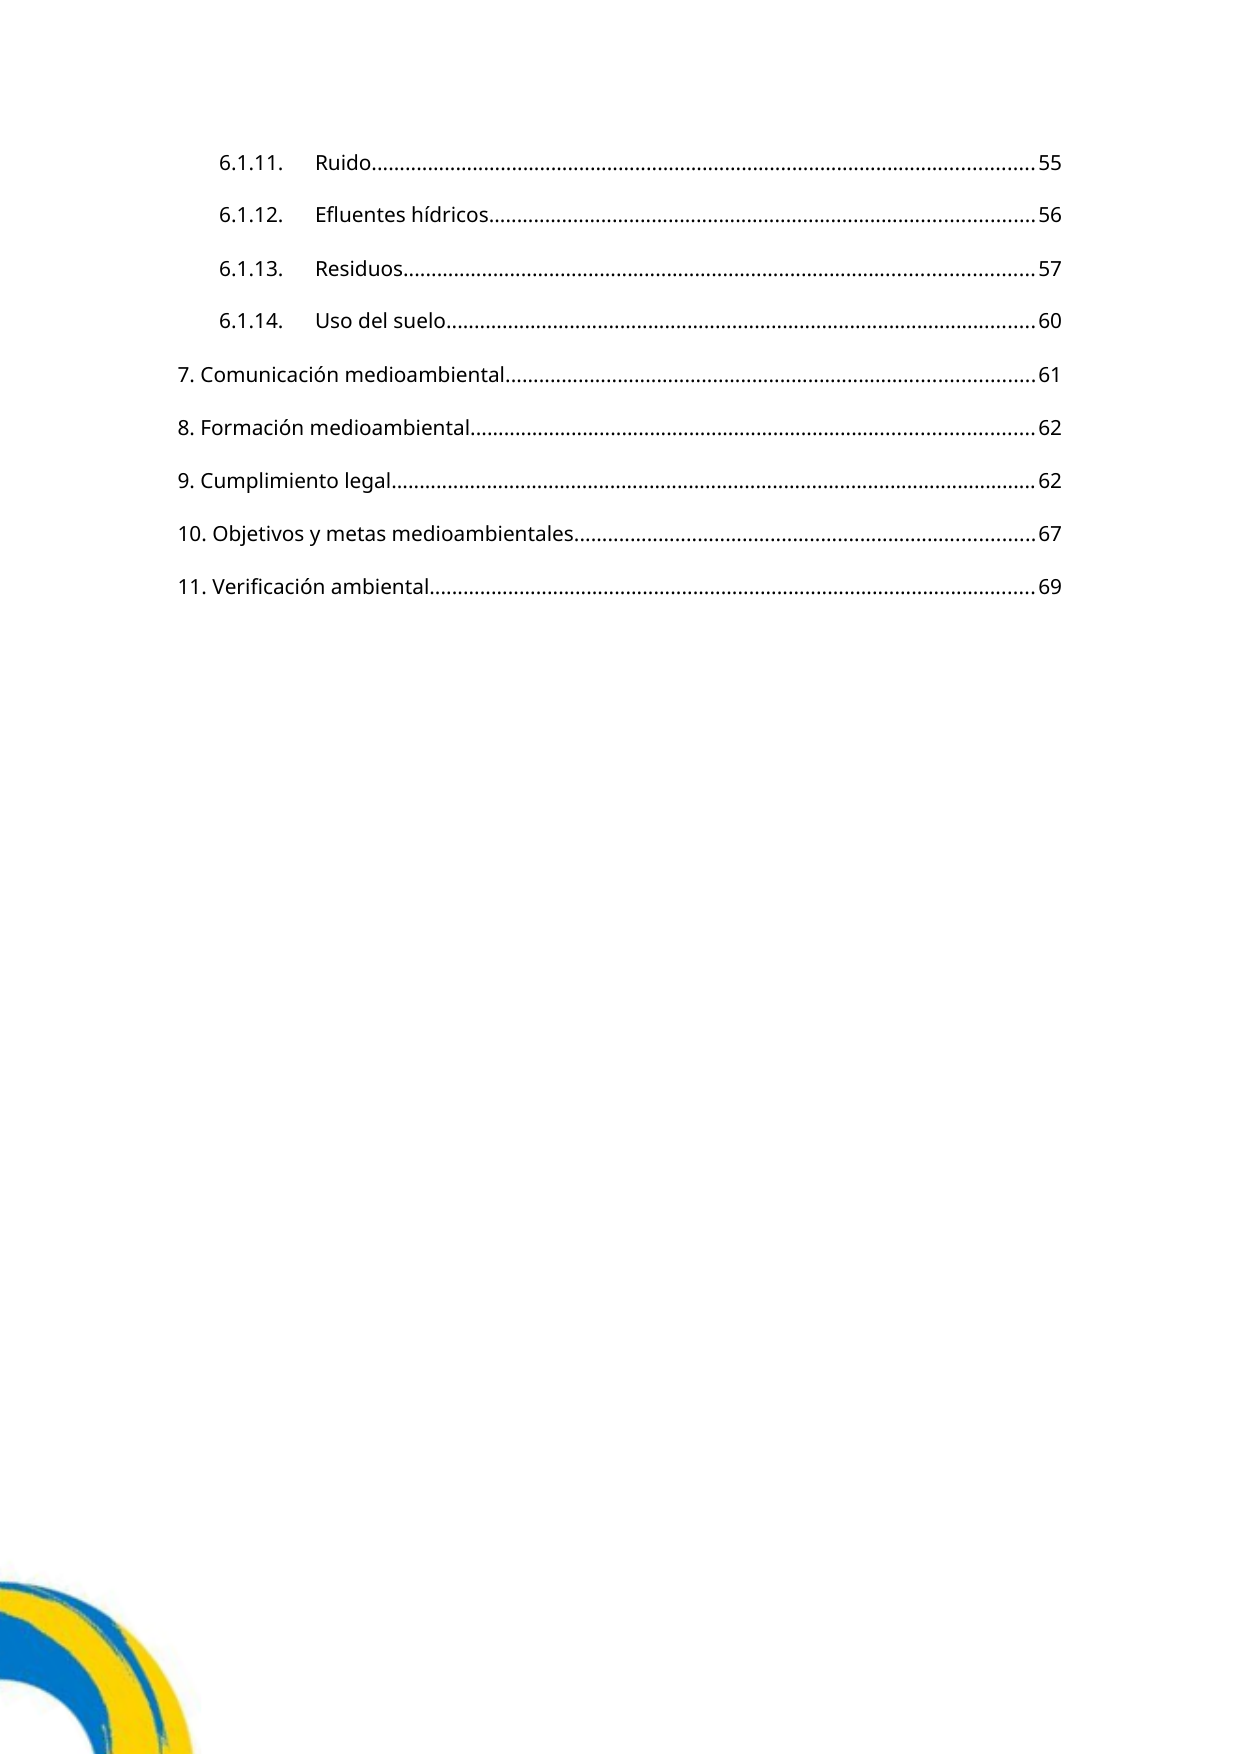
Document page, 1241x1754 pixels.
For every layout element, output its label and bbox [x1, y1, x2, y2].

picture [0, 1554, 202, 1754]
